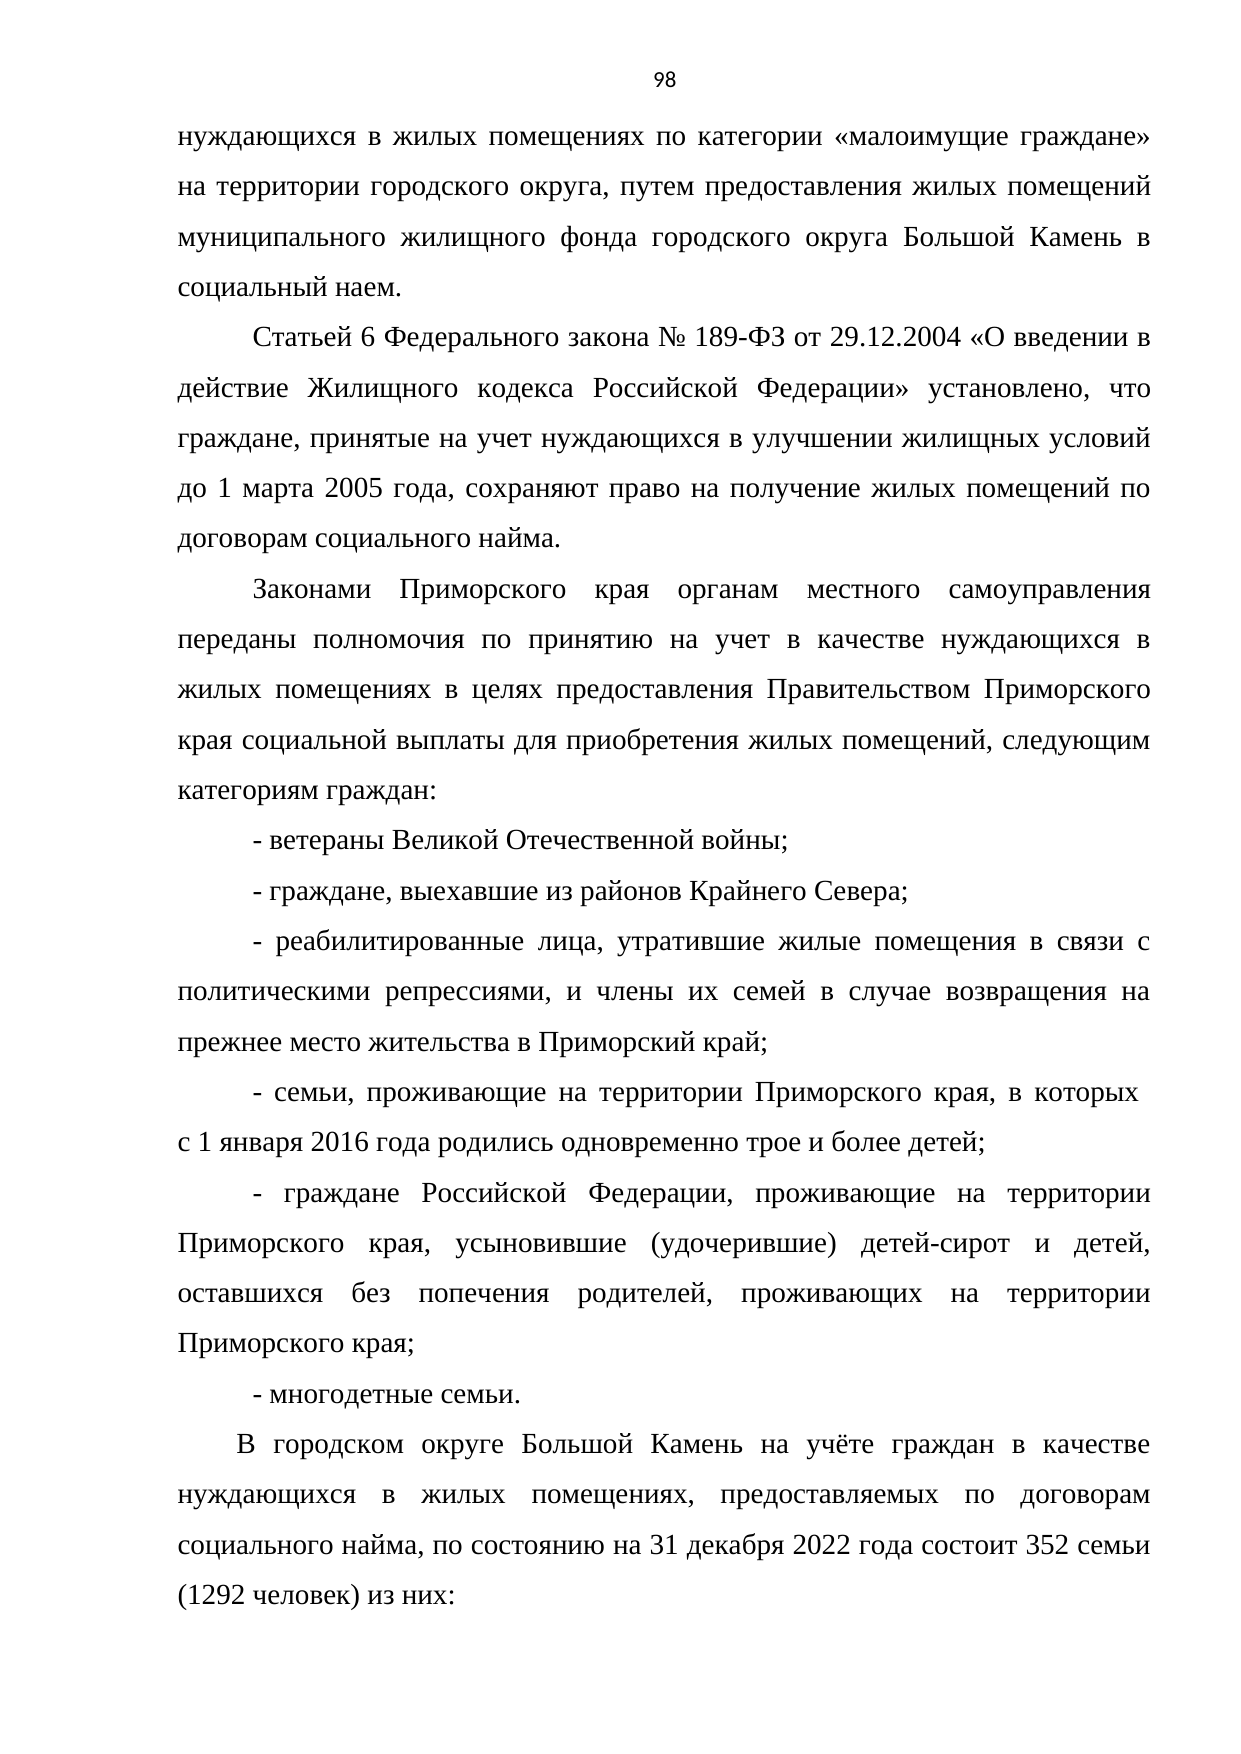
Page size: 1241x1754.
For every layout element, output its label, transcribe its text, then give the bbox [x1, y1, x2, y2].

text - граждане Российской Федерации, проживающие на территории Приморского края, усыновившие (удочерившие) детей-сирот и детей, оставшихся без попечения родителей, проживающих на территории Приморского края; [177, 1175, 1152, 1359]
text - реабилитированные лица, утратившие жилые помещения в связи с политическими репрессиями, и члены их семей в случае возвращения на прежнее место жительства в Приморский край; [177, 923, 1152, 1057]
text - ветераны Великой Отечественной войны; [177, 822, 1152, 856]
text - семьи, проживающие на территории Приморского края, в которых с 1 января 2016 года родились одновременно трое и более детей; [177, 1074, 1152, 1158]
text Статьей 6 Федерального закона № 189-ФЗ от 29.12.2004 «О введении в действие Жилищного кодекса Российской Федерации» установлено, что граждане, принятые на учет нуждающихся в улучшении жилищных условий до 1 марта 2005 года, сохраняют право на получение жилых помещений по договорам социального найма. [177, 319, 1152, 554]
text Законами Приморского края органам местного самоуправления переданы полномочия по принятию на учет в качестве нуждающихся в жилых помещениях в целях предоставления Правительством Приморского края социальной выплаты для приобретения жилых помещений, следующим категориям граждан: [177, 571, 1152, 806]
text - граждане, выехавшие из районов Крайнего Севера; [177, 873, 1152, 906]
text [177, 118, 1152, 303]
text В городском округе Большой Камень на учёте граждан в качестве нуждающихся в жилых помещениях, предоставляемых по договорам социального найма, по состоянию на 31 декабря 2022 года состоит 352 семьи (1292 человек) из них: [177, 1426, 1152, 1611]
text - многодетные семьи. [177, 1376, 1152, 1409]
